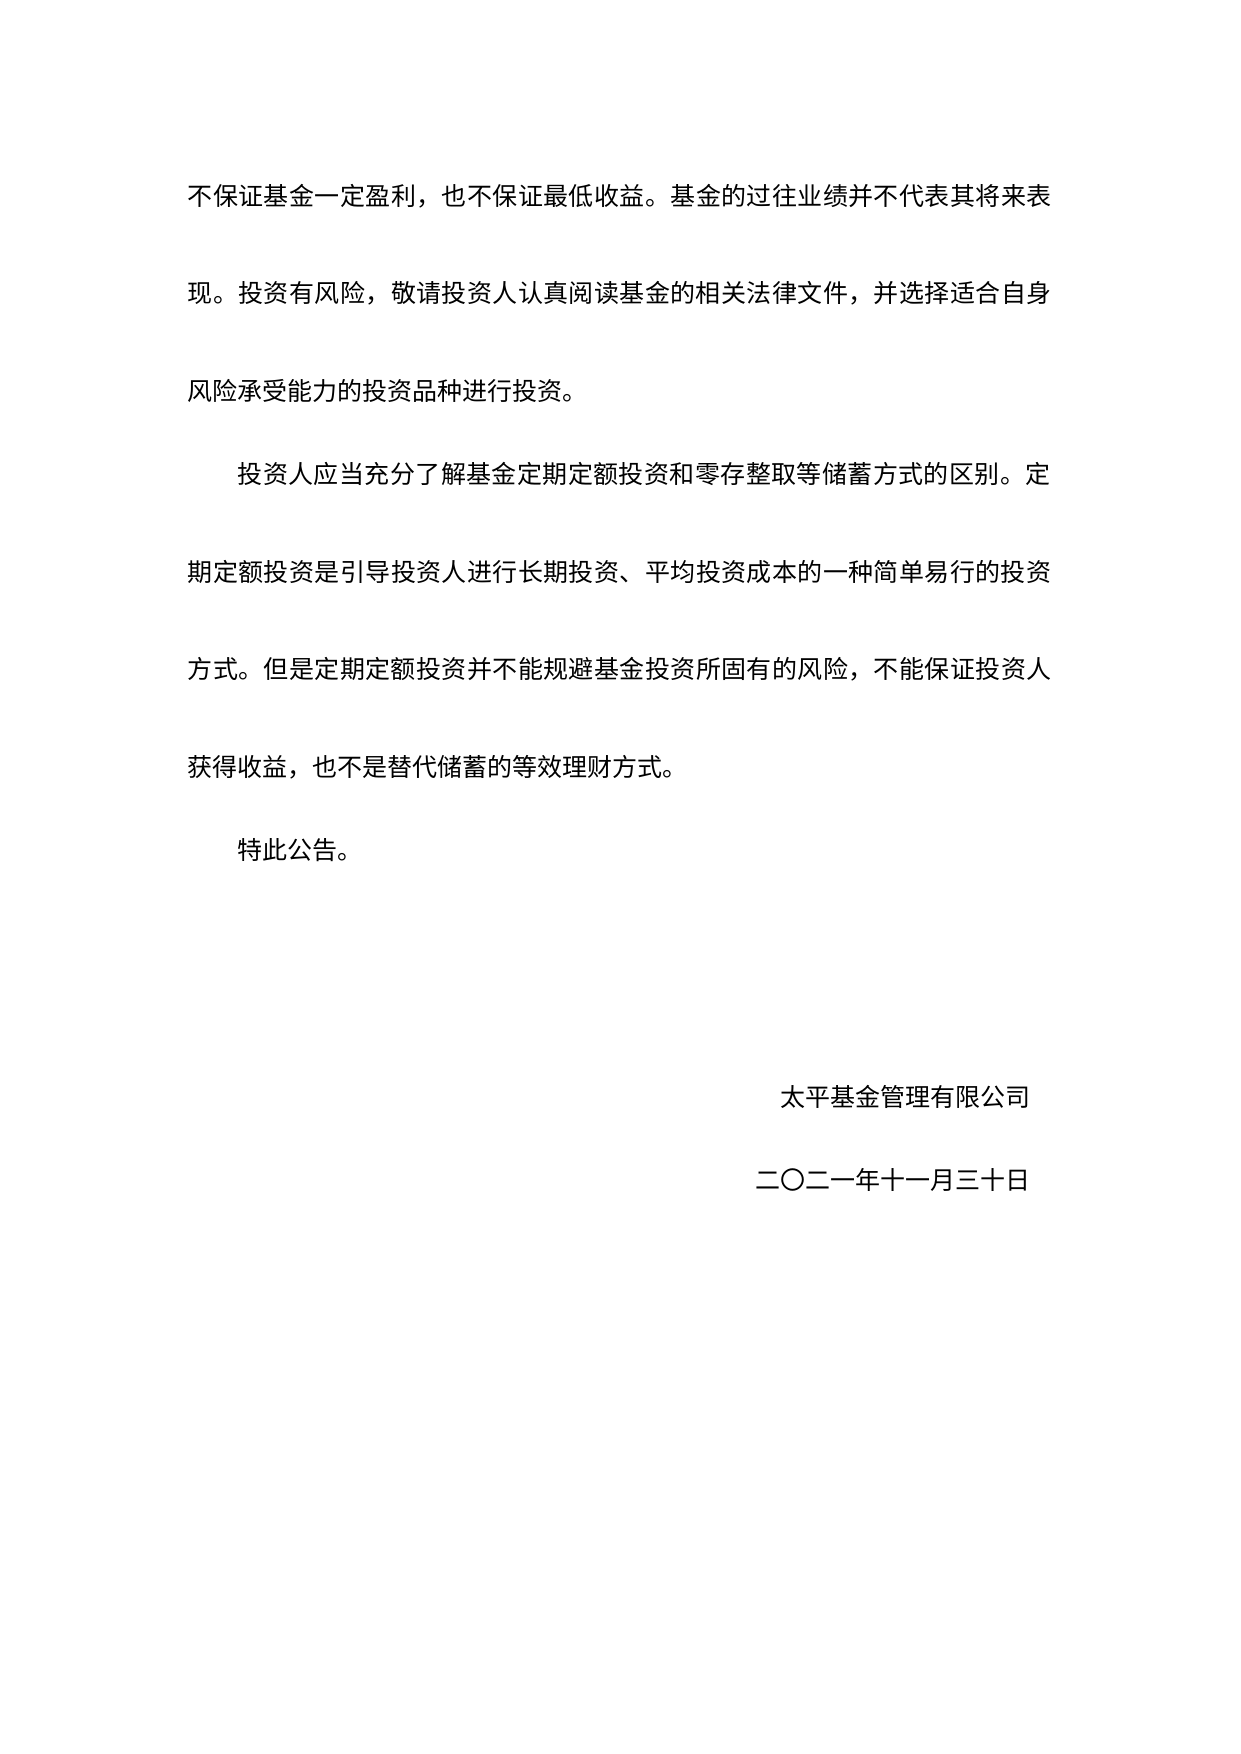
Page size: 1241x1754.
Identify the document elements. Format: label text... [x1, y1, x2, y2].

text 特此公告。 [187, 816, 1053, 881]
text 太平基金管理有限公司 [187, 1063, 1030, 1128]
text 投资人应当充分了解基金定期定额投资和零存整取等储蓄方式的区别。定期定额投资是引导投资人进行长期投资、平均投资成本的一种简单易行的投资方式。但是定期定额投资并不能规避基金投资所固有的风险，不能保证投资人获得收益，也不是替代储蓄的等效理财方式。 [187, 440, 1053, 798]
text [187, 162, 1053, 422]
text 二〇二一年十一月三十日 [187, 1146, 1030, 1211]
